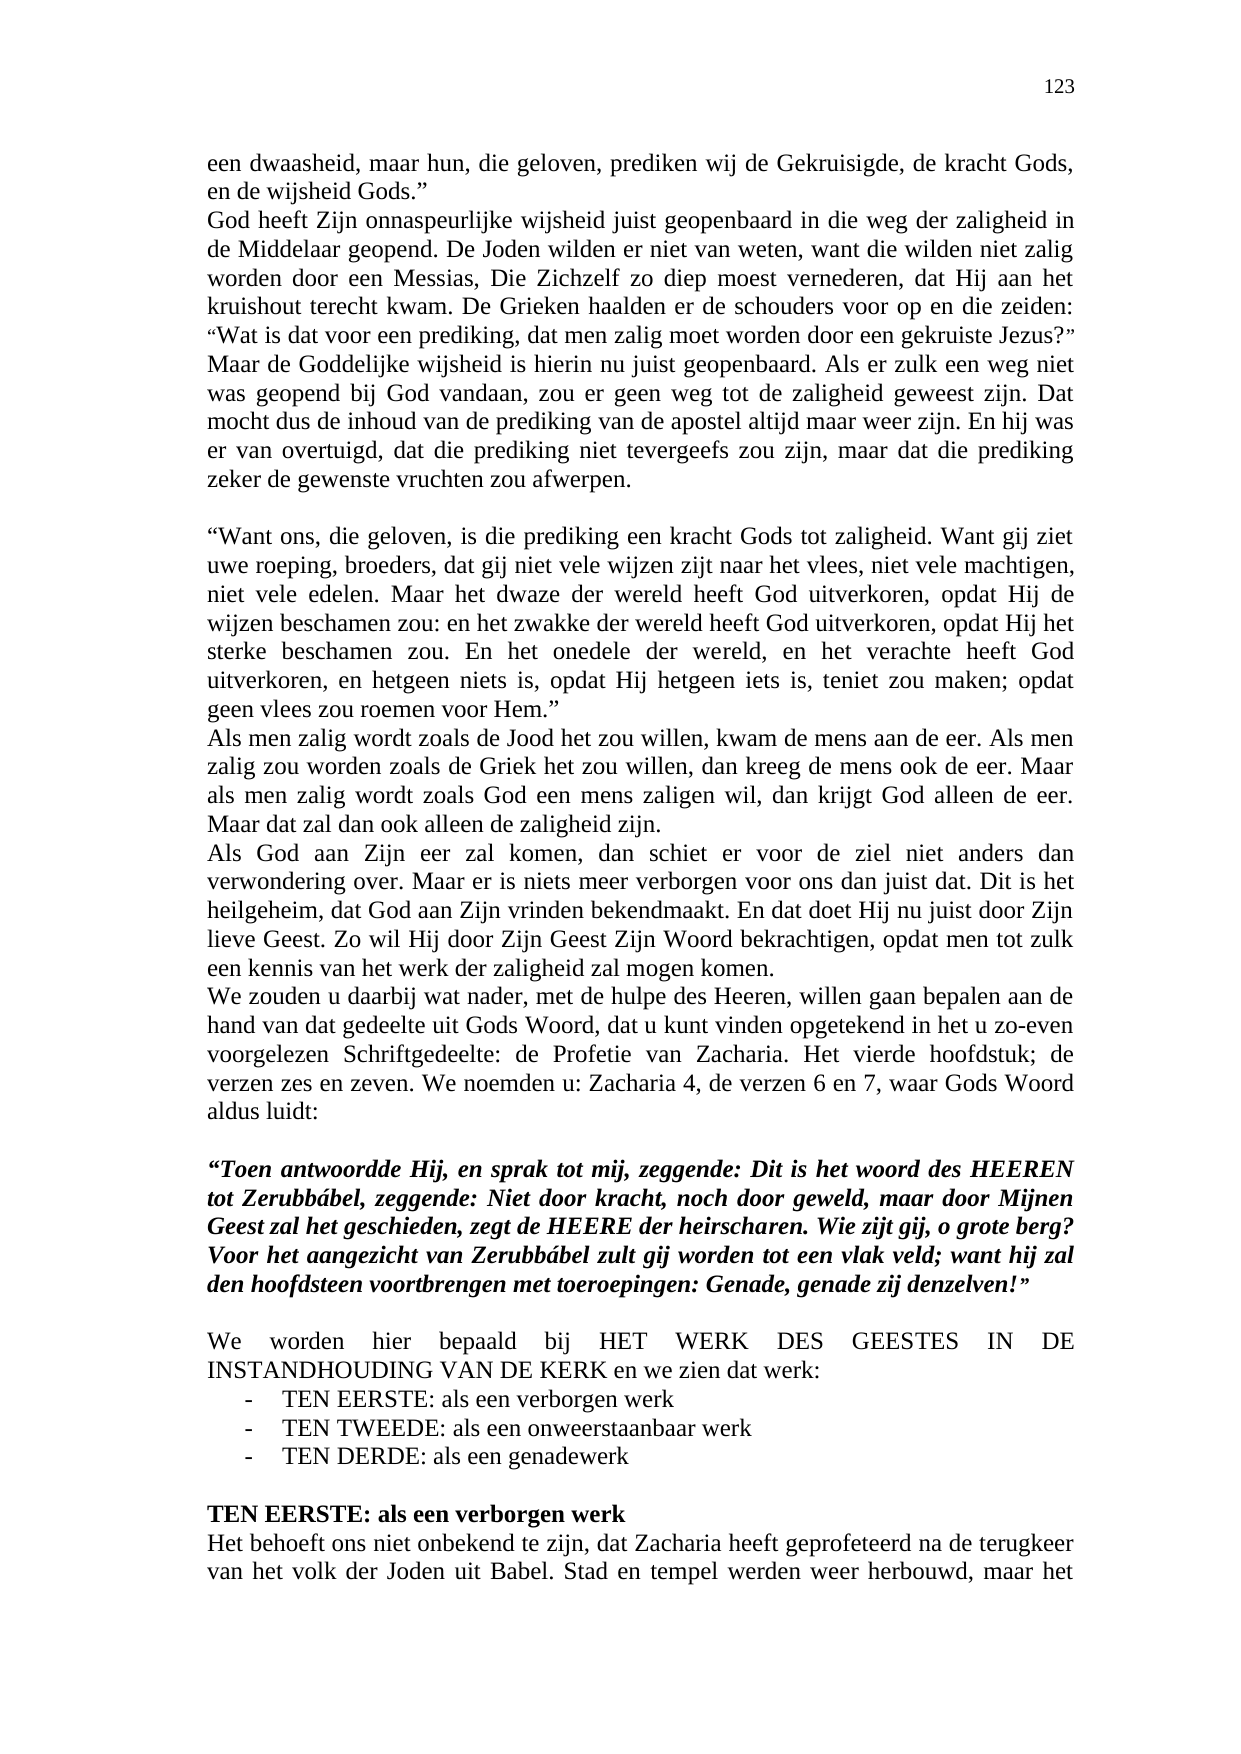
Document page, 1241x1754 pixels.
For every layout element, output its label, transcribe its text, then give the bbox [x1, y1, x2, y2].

text “Want ons, die geloven, is die prediking een kracht Gods tot zaligheid. Want gij ziet uwe roeping, broeders, dat gij niet vele wijzen zijt naar het vlees, niet vele machtigen, niet vele edelen. Maar het dwaze der wereld heeft God uitverkoren, opdat Hij de wijzen beschamen zou: en het zwakke der wereld heeft God uitverkoren, opdat Hij het sterke beschamen zou. En het onedele der wereld, en het verachte heeft God uitverkoren, en hetgeen niets is, opdat Hij hetgeen iets is, teniet zou maken; opdat geen vlees zou roemen voor Hem.” [207, 521, 1075, 723]
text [207, 1528, 1075, 1585]
text TEN EERSTE: als een verborgen werk [207, 1499, 1075, 1528]
list TEN EERSTE: als een verborgen werk [244, 1384, 1075, 1413]
text “Toen antwoordde Hij, en sprak tot mij, zeggende: Dit is het woord des HEEREN tot Zerubbábel, zeggende: Niet door kracht, noch door geweld, maar door Mijnen Geest zal het geschieden, zegt de HEERE der heirscharen. Wie zijt gij, o grote berg? Voor het aangezicht van Zerubbábel zult gij worden tot een vlak veld; want hij zal den hoofdsteen voortbrengen met toeroepingen: Genade, genade zij denzelven!” [207, 1154, 1075, 1298]
list TEN DERDE: als een genadewerk [244, 1441, 1075, 1470]
text Als God aan Zijn eer zal komen, dan schiet er voor de ziel niet anders dan verwondering over. Maar er is niets meer verborgen voor ons dan juist dat. Dit is het heilgeheim, dat God aan Zijn vrinden bekendmaakt. En dat doet Hij nu juist door Zijn lieve Geest. Zo wil Hij door Zijn Geest Zijn Woord bekrachtigen, opdat men tot zulk een kennis van het werk der zaligheid zal mogen komen. [207, 838, 1075, 981]
text Als men zalig wordt zoals de Jood het zou willen, kwam de mens aan de eer. Als men zalig zou worden zoals de Griek het zou willen, dan kreeg de mens ook de eer. Maar als men zalig wordt zoals God een mens zaligen wil, dan krijgt God alleen de eer. Maar dat zal dan ook alleen de zaligheid zijn. [207, 723, 1075, 838]
text God heeft Zijn onnaspeurlijke wijsheid juist geopenbaard in die weg der zaligheid in de Middelaar geopend. De Joden wilden er niet van weten, want die wilden niet zalig worden door een Messias, Die Zichzelf zo diep moest vernederen, dat Hij aan het kruishout terecht kwam. De Grieken haalden er de schouders voor op en die zeiden: “Wat is dat voor een prediking, dat men zalig moet worden door een gekruiste Jezus?” Maar de Goddelijke wijsheid is hierin nu juist geopenbaard. Als er zulk een weg niet was geopend bij God vandaan, zou er geen weg tot de zaligheid geweest zijn. Dat mocht dus de inhoud van de prediking van de apostel altijd maar weer zijn. En hij was er van overtuigd, dat die prediking niet tevergeefs zou zijn, maar dat die prediking zeker de gewenste vruchten zou afwerpen. [207, 205, 1075, 493]
text We worden hier bepaald bij HET WERK DES GEESTES IN DE INSTANDHOUDING VAN DE KERK en we zien dat werk: [207, 1326, 1075, 1384]
list TEN TWEEDE: als een onweerstaanbaar werk [244, 1413, 1075, 1441]
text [207, 148, 1075, 205]
text We zouden u daarbij wat nader, met de hulpe des Heeren, willen gaan bepalen aan de hand van dat gedeelte uit Gods Woord, dat u kunt vinden opgetekend in het u zo-even voorgelezen Schriftgedeelte: de Profetie van Zacharia. Het vierde hoofdstuk; de verzen zes en zeven. We noemden u: Zacharia 4, de verzen 6 en 7, waar Gods Woord aldus luidt: [207, 981, 1075, 1125]
